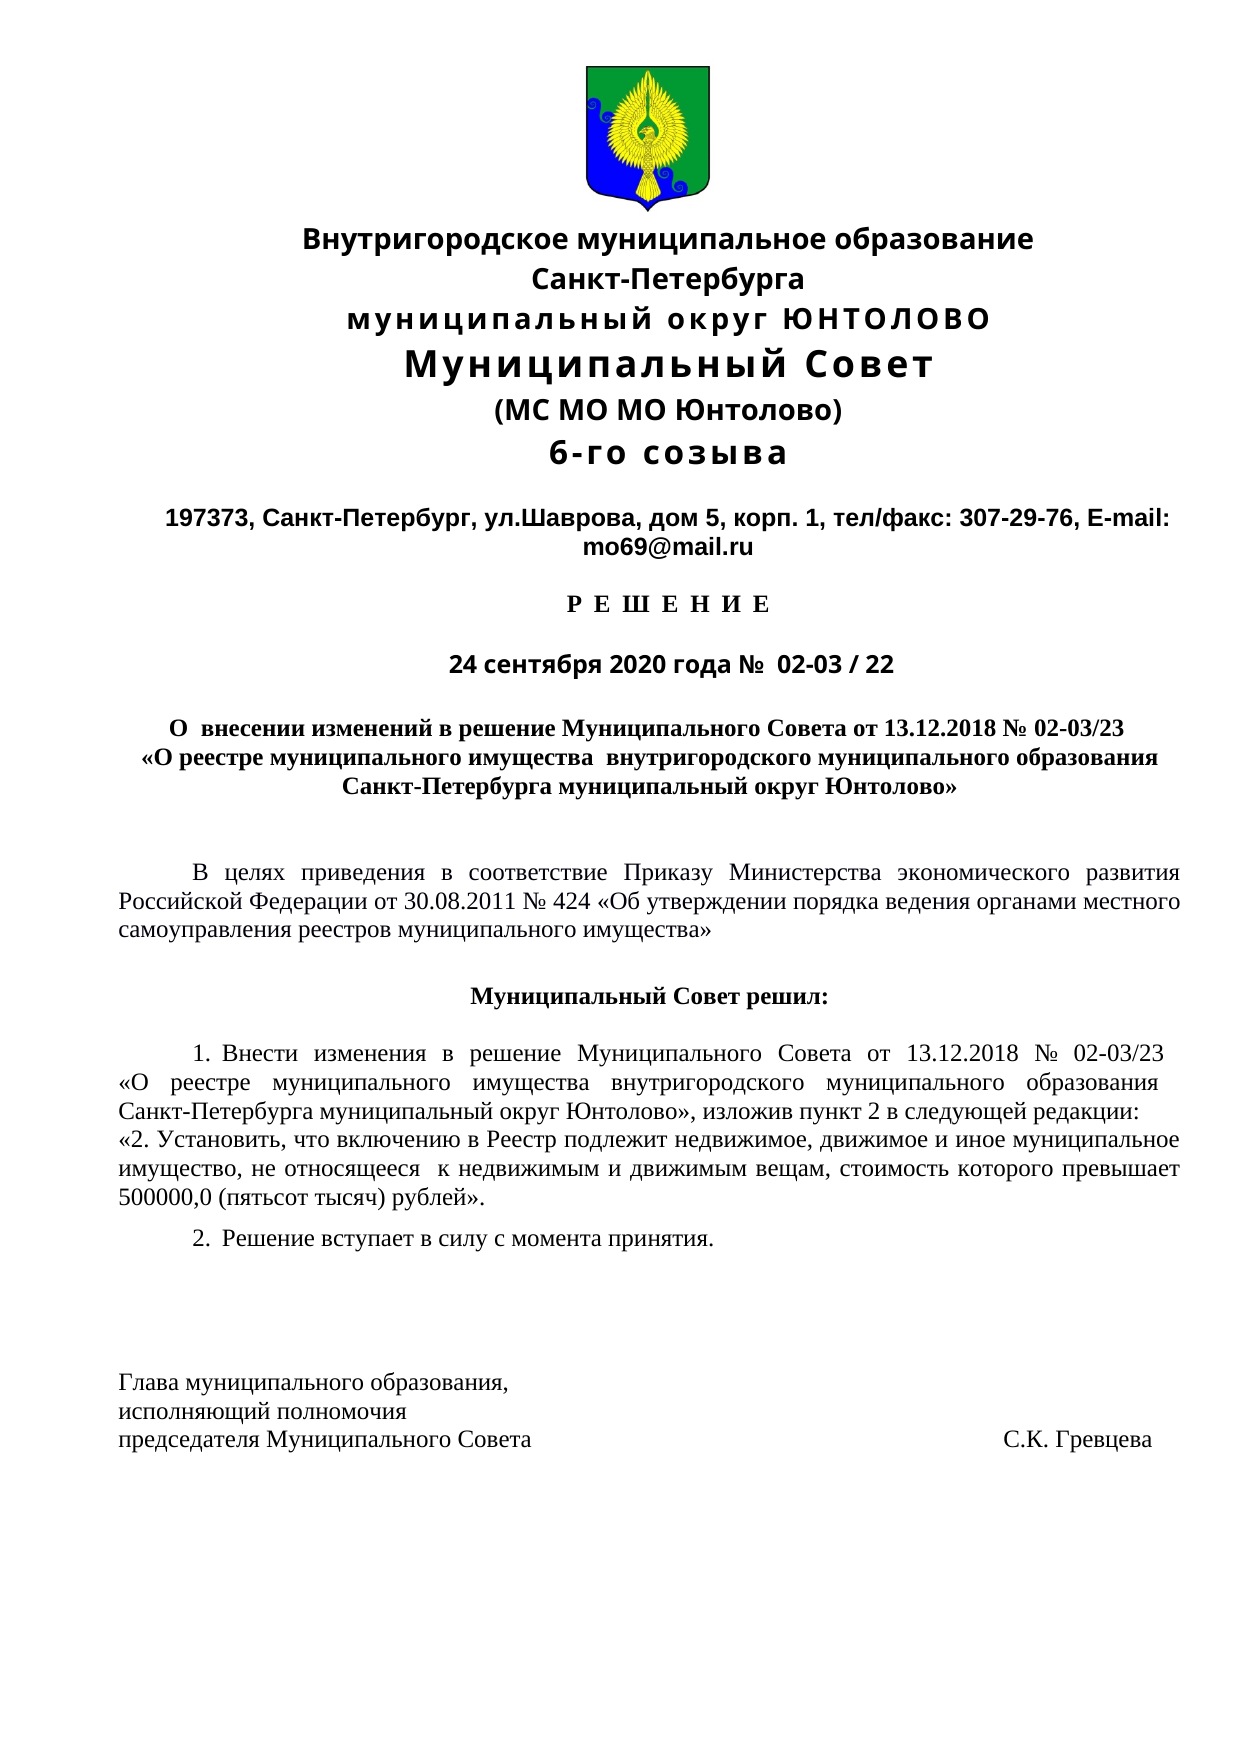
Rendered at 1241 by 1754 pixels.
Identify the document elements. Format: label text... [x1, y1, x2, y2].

text председателя Муниципального Совета С.К. Гревцева [118, 1424, 1181, 1477]
list Решение вступает в силу с момента принятия. [118, 1223, 1181, 1252]
text Глава муниципального образования, [118, 1367, 1181, 1396]
list Внести изменения в решение Муниципального Совета от 13.12.2018 № 02-03/23 «О реестре муниципального имущества внутригородского муниципального образования Санкт-Петербурга муниципальный округ Юнтолово», изложив пункт 2 в следующей редакции: [118, 1038, 1181, 1124]
text В целях приведения в соответствие Приказу Министерства экономического развития Российской Федерации от 30.08.2011 № 424 «Об утверждении порядка ведения органами местного самоуправления реестров муниципального имущества» [118, 857, 1181, 943]
text исполняющий полномочия [118, 1396, 1181, 1424]
text О внесении изменений в решение Муниципального Совета от 13.12.2018 № 02-03/23 «О реестре муниципального имущества внутригородского муниципального образования Санкт-Петербурга муниципальный округ Юнтолово» [118, 713, 1181, 799]
list «2. Установить, что включению в Реестр подлежит недвижимое, движимое и иное муниципальное имущество, не относящееся к недвижимым и движимым вещам, стоимость которого превышает 500000,0 (пятьсот тысяч) рублей». [118, 1124, 1181, 1211]
text Муниципальный Совет решил: [118, 981, 1181, 1009]
picture [583, 59, 717, 212]
